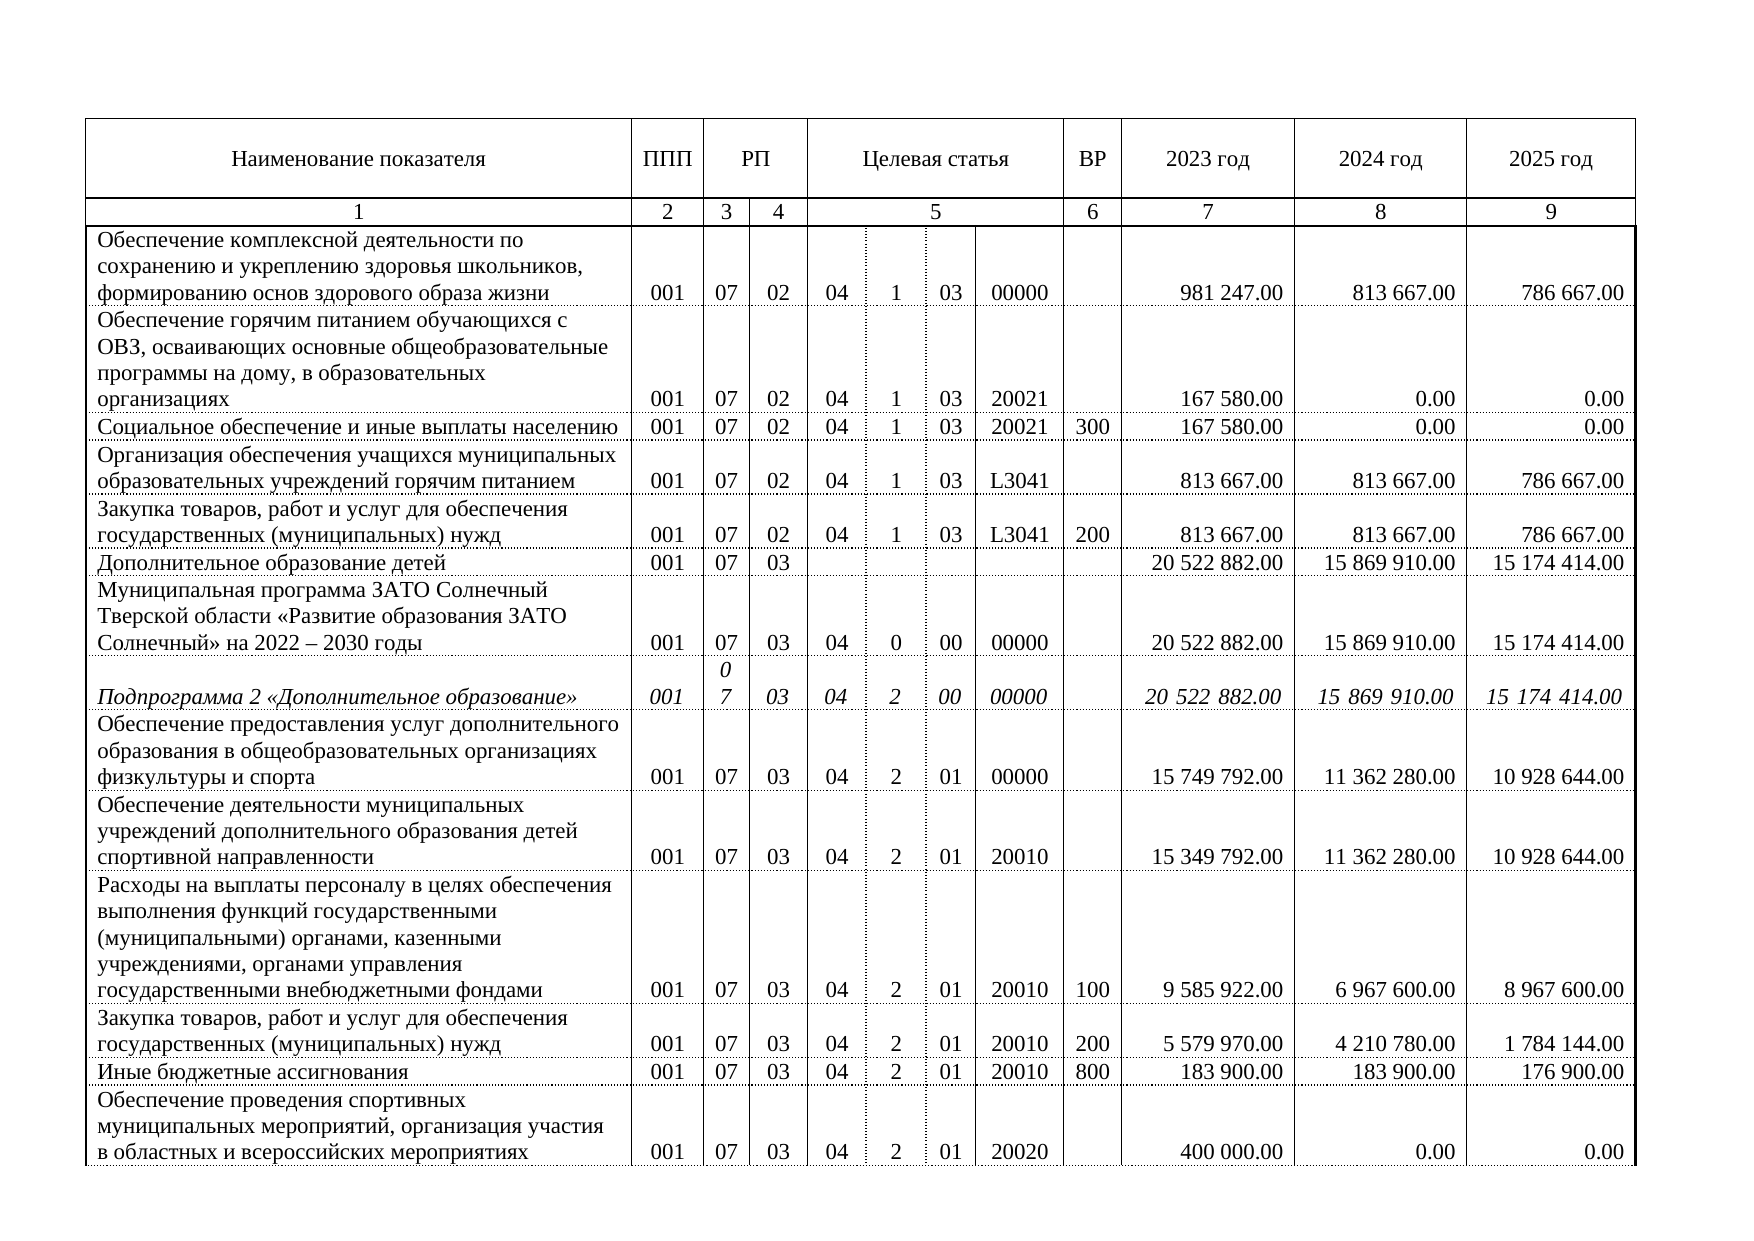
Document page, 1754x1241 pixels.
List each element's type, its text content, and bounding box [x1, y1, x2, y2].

table_cell 1 [866, 227, 926, 305]
table_cell [1064, 709, 1121, 789]
table_cell 20021 [976, 412, 1063, 439]
table_cell Дополнительное образование детей [87, 547, 631, 575]
table_cell 03 [750, 575, 807, 655]
table_header ППП [632, 119, 703, 197]
table_cell [1064, 439, 1121, 493]
table_cell 03 [926, 305, 975, 412]
table_cell 2 [866, 1057, 926, 1084]
table_cell 20020 [976, 1084, 1063, 1165]
table_cell 04 [808, 439, 866, 493]
table_cell 15 174 414.00 [1467, 655, 1634, 709]
table_cell 0.00 [1295, 412, 1466, 439]
table_cell 03 [750, 547, 807, 575]
table_cell 01 [926, 1084, 975, 1165]
table_cell [976, 547, 1063, 575]
table_header Наименование показателя [86, 119, 631, 197]
table_cell Обеспечение горячим питанием обучающихся с ОВЗ, осваивающих основные общеобразовательные программы на дому, в образовательных организациях [87, 305, 631, 412]
table_cell 03 [750, 709, 807, 789]
table_cell 001 [632, 412, 703, 439]
table_cell 183 900.00 [1122, 1057, 1294, 1084]
table_cell 001 [632, 493, 703, 547]
table_cell Закупка товаров, работ и услуг для обеспечения государственных (муниципальных) нужд [87, 493, 631, 547]
table_cell 167 580.00 [1122, 412, 1294, 439]
table_cell 5 [808, 199, 1063, 225]
table_cell 07 [704, 709, 749, 789]
table_cell 04 [808, 1084, 866, 1165]
table_cell 10 928 644.00 [1467, 709, 1634, 789]
table_cell 1 [866, 412, 926, 439]
table_cell 02 [750, 305, 807, 412]
table_cell [1064, 305, 1121, 412]
table_cell 01 [926, 1003, 975, 1057]
table_cell 20 522 882.00 [1122, 575, 1294, 655]
table_cell 07 [704, 1084, 749, 1165]
table_cell 800 [1064, 1057, 1121, 1084]
table_cell 001 [632, 1084, 703, 1165]
table_cell 6 967 600.00 [1295, 870, 1466, 1003]
table_cell 0.00 [1295, 305, 1466, 412]
table_cell Расходы на выплаты персоналу в целях обеспечения выполнения функций государственными (муниципальными) органами, казенными учреждениями, органами управления государственными внебюджетными фондами [87, 870, 631, 1003]
table_cell 20010 [976, 870, 1063, 1003]
table_cell 02 [750, 412, 807, 439]
table_cell 02 [750, 227, 807, 305]
table_cell Обеспечение предоставления услуг дополнительного образования в общеобразовательных организациях физкультуры и спорта [87, 709, 631, 789]
table_cell 00 [926, 575, 975, 655]
table_header РП [704, 119, 807, 197]
table_cell 2 [866, 870, 926, 1003]
table_cell 04 [808, 709, 866, 789]
table_cell Иные бюджетные ассигнования [87, 1057, 631, 1084]
table_cell 0 [866, 575, 926, 655]
table_cell 15 349 792.00 [1122, 790, 1294, 870]
table_cell 04 [808, 790, 866, 870]
table_cell 03 [750, 1003, 807, 1057]
table_cell 04 [808, 870, 866, 1003]
table_cell [1064, 227, 1121, 305]
table_cell 15 869 910.00 [1295, 575, 1466, 655]
table_cell 04 [808, 1057, 866, 1084]
table_cell Подпрограмма 2 «Дополнительное образование» [87, 655, 631, 709]
table_cell 20 522 882.00 [1122, 547, 1294, 575]
table_cell 001 [632, 1003, 703, 1057]
table_cell 176 900.00 [1467, 1057, 1634, 1084]
table_cell 001 [632, 575, 703, 655]
table_cell 03 [750, 655, 807, 709]
table_cell 3 [704, 199, 749, 225]
table_cell 1 [86, 199, 631, 225]
table_cell [1064, 1084, 1121, 1165]
table_cell 02 [750, 493, 807, 547]
table_cell 00000 [976, 575, 1063, 655]
table_cell 03 [750, 1084, 807, 1165]
table_cell 981 247.00 [1122, 227, 1294, 305]
table_cell 07 [704, 790, 749, 870]
table_cell 03 [926, 493, 975, 547]
table_cell 183 900.00 [1295, 1057, 1466, 1084]
table_cell 813 667.00 [1122, 439, 1294, 493]
table_cell 07 [704, 575, 749, 655]
table_cell 2 [866, 655, 926, 709]
table_cell 4 210 780.00 [1295, 1003, 1466, 1057]
table_cell 07 [704, 227, 749, 305]
table_cell 03 [926, 227, 975, 305]
table_cell [1064, 575, 1121, 655]
table_cell 7 [1122, 199, 1294, 225]
table_cell 15 174 414.00 [1467, 547, 1634, 575]
table_header ВР [1064, 119, 1121, 197]
table_cell 0.00 [1295, 1084, 1466, 1165]
table_cell 0.00 [1467, 1084, 1634, 1165]
table_cell 04 [808, 1003, 866, 1057]
table_cell 9 585 922.00 [1122, 870, 1294, 1003]
table_cell 20 522 882.00 [1122, 655, 1294, 709]
table_cell 200 [1064, 493, 1121, 547]
table_cell Обеспечение комплексной деятельности по сохранению и укреплению здоровья школьников, формированию основ здорового образа жизни [87, 227, 631, 305]
table_cell 00 [926, 655, 975, 709]
table_cell 07 [704, 439, 749, 493]
table_cell 07 [704, 1057, 749, 1084]
table_cell 4 [750, 199, 807, 225]
table_header Целевая статья [808, 119, 1063, 197]
table_cell 6 [1064, 199, 1121, 225]
table_cell 813 667.00 [1295, 439, 1466, 493]
table_cell 8 [1295, 199, 1466, 225]
table_header 2025 год [1467, 119, 1635, 197]
table_cell 04 [808, 575, 866, 655]
table_cell L3041 [976, 493, 1063, 547]
table_cell Социальное обеспечение и иные выплаты населению [87, 412, 631, 439]
table_cell [808, 547, 866, 575]
table_cell Закупка товаров, работ и услуг для обеспечения государственных (муниципальных) нужд [87, 1003, 631, 1057]
table_cell 001 [632, 790, 703, 870]
table_cell 8 967 600.00 [1467, 870, 1634, 1003]
table_cell 04 [808, 412, 866, 439]
table_cell 07 [704, 547, 749, 575]
table_cell 786 667.00 [1467, 227, 1634, 305]
table_cell 01 [926, 1057, 975, 1084]
table_cell 04 [808, 655, 866, 709]
table_cell [866, 547, 926, 575]
table_cell 11 362 280.00 [1295, 790, 1466, 870]
table_cell 5 579 970.00 [1122, 1003, 1294, 1057]
table_cell 03 [926, 439, 975, 493]
table_cell 03 [926, 412, 975, 439]
table_cell L3041 [976, 439, 1063, 493]
table_cell 03 [750, 870, 807, 1003]
table_cell 15 869 910.00 [1295, 547, 1466, 575]
table_cell 400 000.00 [1122, 1084, 1294, 1165]
table_cell Организация обеспечения учащихся муниципальных образовательных учреждений горячим питанием [87, 439, 631, 493]
table_cell 15 869 910.00 [1295, 655, 1466, 709]
table_cell 07 [704, 655, 749, 709]
table_cell [1064, 655, 1121, 709]
table_cell 15 174 414.00 [1467, 575, 1634, 655]
table_cell Муниципальная программа ЗАТО Солнечный Тверской области «Развитие образования ЗАТО Солнечный» на 2022 – 2030 годы [87, 575, 631, 655]
table_cell 200 [1064, 1003, 1121, 1057]
table_cell 2 [866, 709, 926, 789]
table_cell 0.00 [1467, 412, 1634, 439]
table_cell 2 [866, 1084, 926, 1165]
table_cell 100 [1064, 870, 1121, 1003]
table_cell 20010 [976, 1003, 1063, 1057]
table_cell 04 [808, 305, 866, 412]
table_cell 001 [632, 305, 703, 412]
table_cell 1 [866, 305, 926, 412]
table_cell 11 362 280.00 [1295, 709, 1466, 789]
table_cell 07 [704, 305, 749, 412]
table_cell 1 [866, 439, 926, 493]
table_cell 00000 [976, 655, 1063, 709]
table_cell 00000 [976, 227, 1063, 305]
table_cell 2 [866, 790, 926, 870]
table_cell 001 [632, 870, 703, 1003]
table_cell 00000 [976, 709, 1063, 789]
table_cell [926, 547, 975, 575]
table_cell Обеспечение проведения спортивных муниципальных мероприятий, организация участия в областных и всероссийских мероприятиях [87, 1084, 631, 1165]
table_cell 001 [632, 227, 703, 305]
table_cell 07 [704, 870, 749, 1003]
table_header 2023 год [1122, 119, 1294, 197]
table_cell 01 [926, 790, 975, 870]
table_cell 10 928 644.00 [1467, 790, 1634, 870]
table_cell 03 [750, 1057, 807, 1084]
table_cell 786 667.00 [1467, 493, 1634, 547]
table_cell 20010 [976, 790, 1063, 870]
table_cell 001 [632, 547, 703, 575]
table_cell 01 [926, 870, 975, 1003]
table_cell 04 [808, 227, 866, 305]
table_cell 07 [704, 493, 749, 547]
table_cell 0.00 [1467, 305, 1634, 412]
table_cell [1064, 547, 1121, 575]
table_cell 07 [704, 1003, 749, 1057]
table_cell 1 784 144.00 [1467, 1003, 1634, 1057]
table_cell 300 [1064, 412, 1121, 439]
table_cell 20021 [976, 305, 1063, 412]
table_cell 1 [866, 493, 926, 547]
table_cell 01 [926, 709, 975, 789]
table_cell 001 [632, 439, 703, 493]
table_cell 20010 [976, 1057, 1063, 1084]
table_header 2024 год [1295, 119, 1466, 197]
table_cell Обеспечение деятельности муниципальных учреждений дополнительного образования детей спортивной направленности [87, 790, 631, 870]
table_cell 04 [808, 493, 866, 547]
table_cell 2 [866, 1003, 926, 1057]
table_cell 786 667.00 [1467, 439, 1634, 493]
table_cell 001 [632, 1057, 703, 1084]
table_cell 001 [632, 709, 703, 789]
table_cell 813 667.00 [1295, 227, 1466, 305]
table_cell 167 580.00 [1122, 305, 1294, 412]
table_cell 03 [750, 790, 807, 870]
table_cell 001 [632, 655, 703, 709]
table_cell 15 749 792.00 [1122, 709, 1294, 789]
table_cell 2 [632, 199, 703, 225]
table_cell 07 [704, 412, 749, 439]
table_cell 813 667.00 [1122, 493, 1294, 547]
table_cell 813 667.00 [1295, 493, 1466, 547]
table_cell 02 [750, 439, 807, 493]
table_cell [1064, 790, 1121, 870]
table_cell 9 [1467, 199, 1635, 225]
